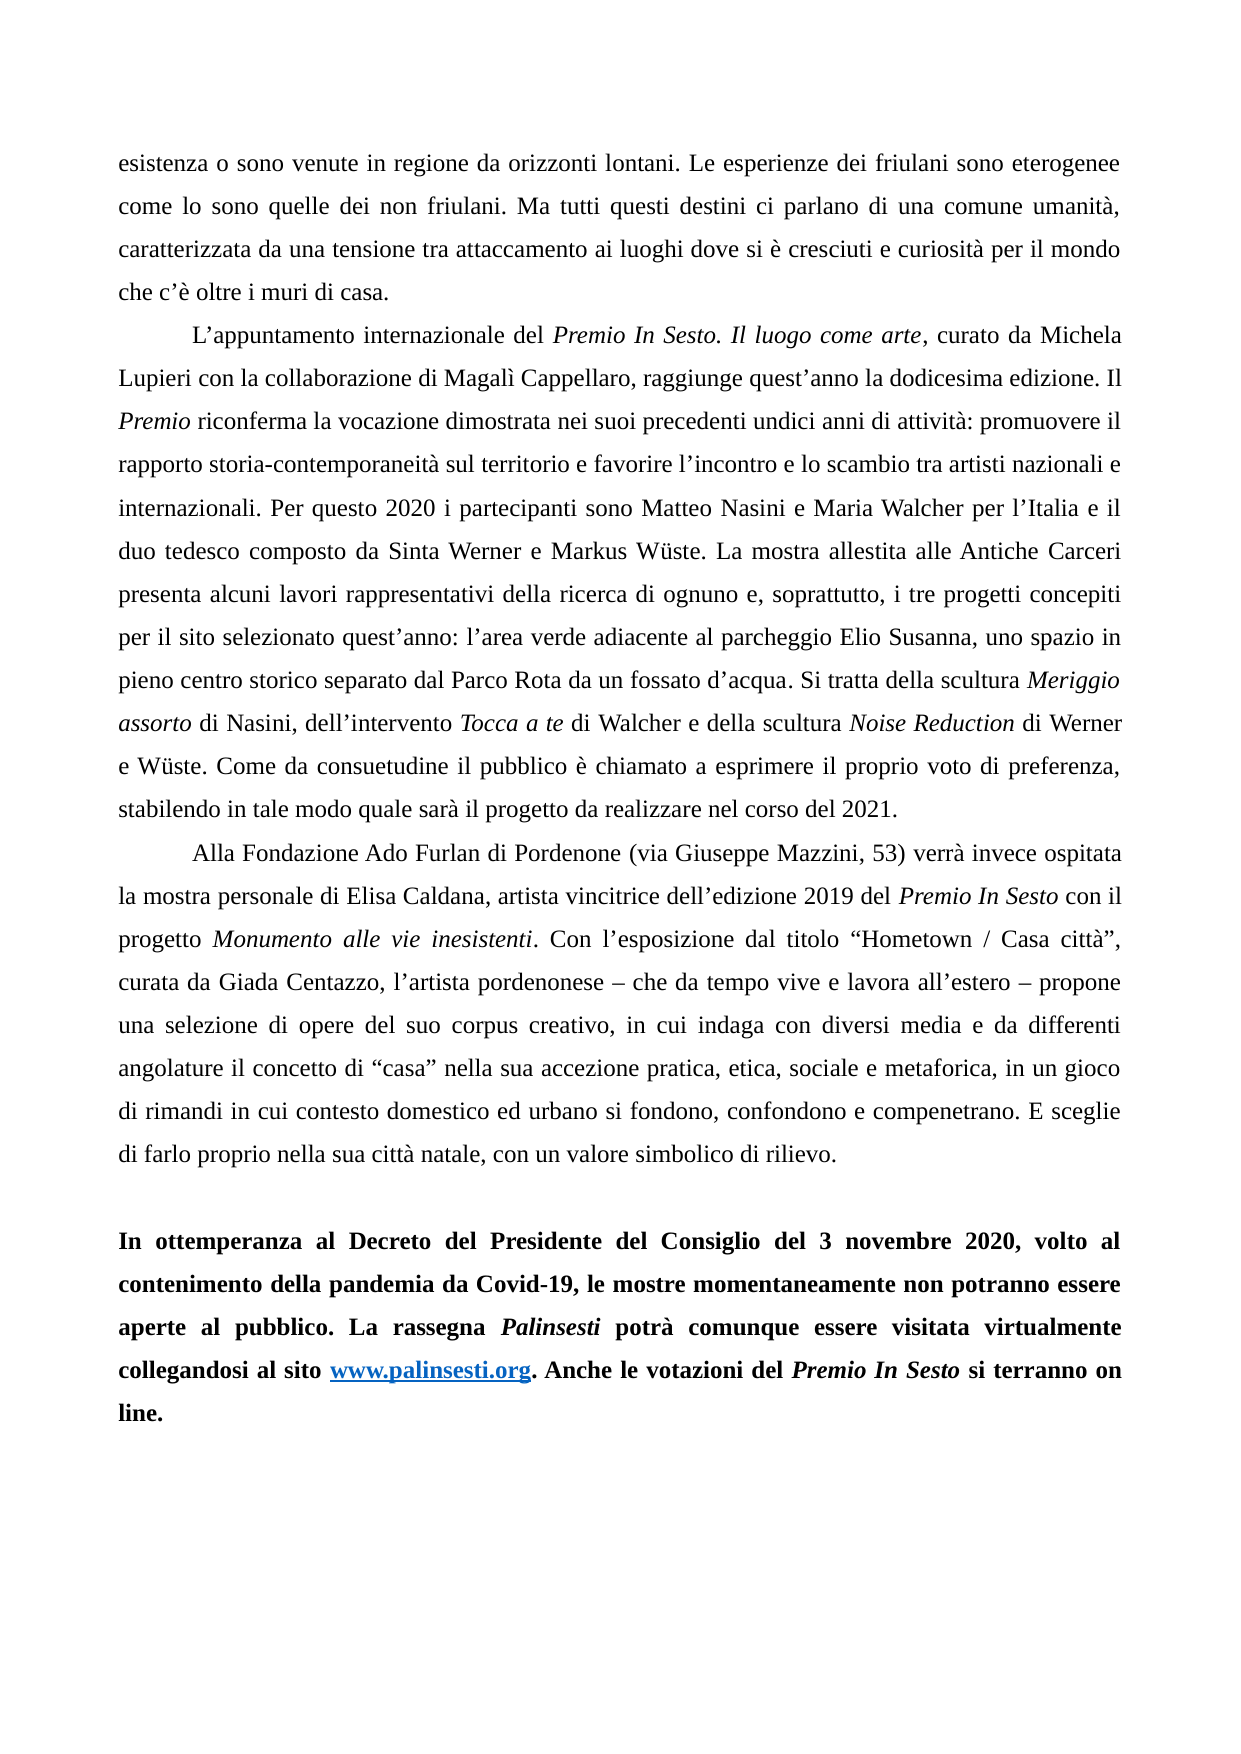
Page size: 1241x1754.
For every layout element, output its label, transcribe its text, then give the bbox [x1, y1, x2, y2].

text L’appuntamento internazionale del Premio In Sesto. Il luogo come arte, curato da Michela Lupieri con la collaborazione di Magalì Cappellaro, raggiunge quest’anno la dodicesima edizione. Il Premio riconferma la vocazione dimostrata nei suoi precedenti undici anni di attività: promuovere il rapporto storia-contemporaneità sul territorio e favorire l’incontro e lo scambio tra artisti nazionali e internazionali. Per questo 2020 i partecipanti sono Matteo Nasini e Maria Walcher per l’Italia e il duo tedesco composto da Sinta Werner e Markus Wüste. La mostra allestita alle Antiche Carceri presenta alcuni lavori rappresentativi della ricerca di ognuno e, soprattutto, i tre progetti concepiti per il sito selezionato quest’anno: l’area verde adiacente al parcheggio Elio Susanna, uno spazio in pieno centro storico separato dal Parco Rota da un fossato d’acqua. Si tratta della scultura Meriggio assorto di Nasini, dell’intervento Tocca a te di Walcher e della scultura Noise Reduction di Werner e Wüste. Come da consuetudine il pubblico è chiamato a esprimere il proprio voto di preferenza, stabilendo in tale modo quale sarà il progetto da realizzare nel corso del 2021. [118, 320, 1122, 823]
text In ottemperanza al Decreto del Presidente del Consiglio del 3 novembre 2020, volto al contenimento della pandemia da Covid-19, le mostre momentaneamente non potranno essere aperte al pubblico. La rassegna Palinsesti potrà comunque essere visitata virtualmente collegandosi al sito www.palinsesti.org. Anche le votazioni del Premio In Sesto si terranno on line. [118, 1226, 1122, 1427]
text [118, 148, 1122, 306]
text Alla Fondazione Ado Furlan di Pordenone (via Giuseppe Mazzini, 53) verrà invece ospitata la mostra personale di Elisa Caldana, artista vincitrice dell’edizione 2019 del Premio In Sesto con il progetto Monumento alle vie inesistenti. Con l’esposizione dal titolo “Hometown / Casa città”, curata da Giada Centazzo, l’artista pordenonese – che da tempo vive e lavora all’estero – propone una selezione di opere del suo corpus creativo, in cui indaga con diversi media e da differenti angolature il concetto di “casa” nella sua accezione pratica, etica, sociale e metaforica, in un gioco di rimandi in cui contesto domestico ed urbano si fondono, confondono e compenetrano. E sceglie di farlo proprio nella sua città natale, con un valore simbolico di rilievo. [118, 838, 1122, 1168]
